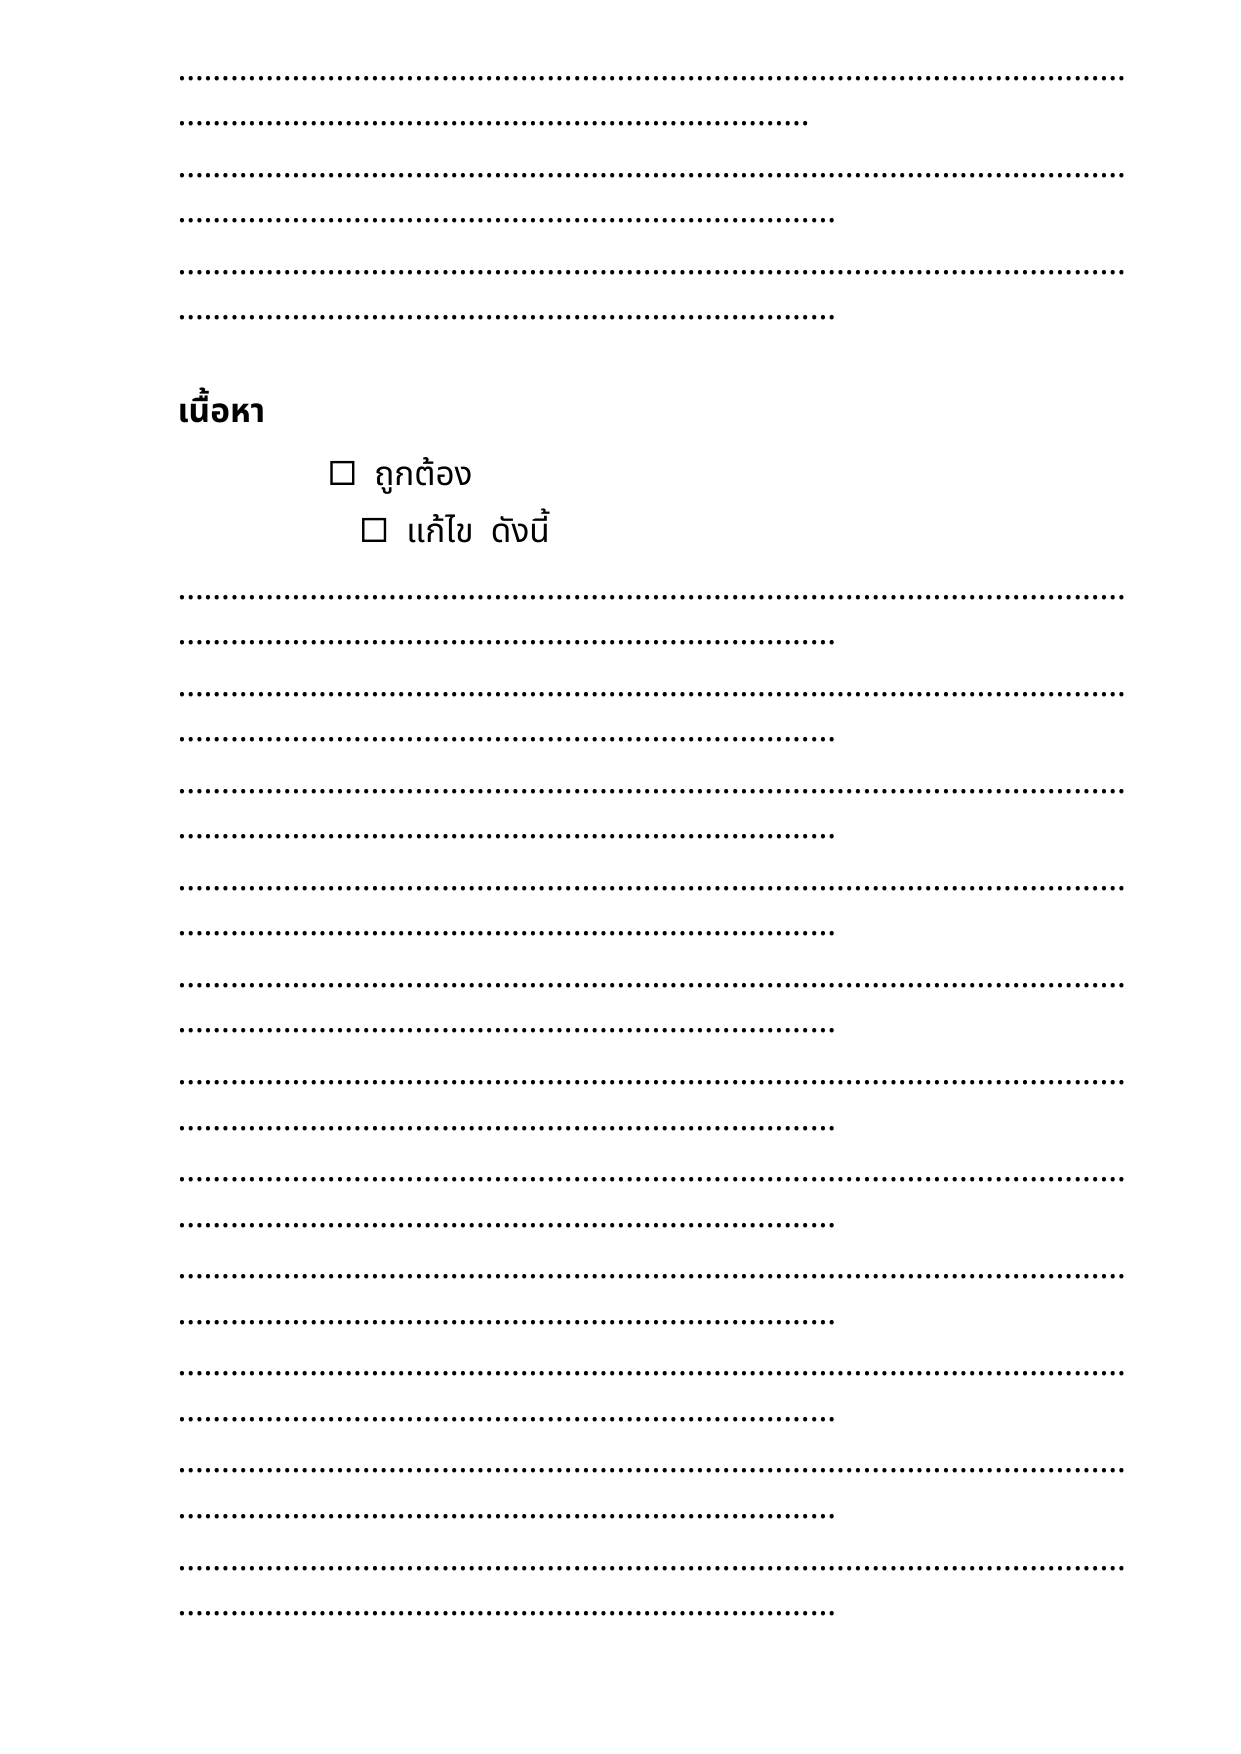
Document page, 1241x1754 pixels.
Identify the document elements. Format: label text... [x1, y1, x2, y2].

text ถูกต้อง [177, 450, 1152, 501]
text ………………………………………………………………………………………………………………………………………………………………… [177, 758, 1152, 848]
text ………………………………………………………………………………………………………………………………………………………………… [177, 563, 1152, 654]
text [177, 1534, 1152, 1625]
text ………………………………………………………………………………………………………………………………………………………………… [177, 855, 1152, 946]
text เนื้อหา [177, 387, 1152, 438]
text ………………………………………………………………………………………………………………………………………………………………… [177, 1146, 1152, 1237]
text ………………………………………………………………………………………………………………………………………………………………… [177, 1049, 1152, 1140]
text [177, 1437, 1152, 1528]
text ………………………………………………………………………………………………………………………………………………………………… [177, 141, 1152, 232]
text ……………………………………………………………………………………………………………………………………………………………… [177, 44, 1152, 135]
text ………………………………………………………………………………………………………………………………………………………………… [177, 952, 1152, 1043]
text ………………………………………………………………………………………………………………………………………………………………… [177, 1243, 1152, 1334]
text แก้ไข ดังนี้ [177, 507, 1152, 557]
text ………………………………………………………………………………………………………………………………………………………………… [177, 661, 1152, 751]
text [177, 1340, 1152, 1431]
text ………………………………………………………………………………………………………………………………………………………………… [177, 238, 1152, 329]
